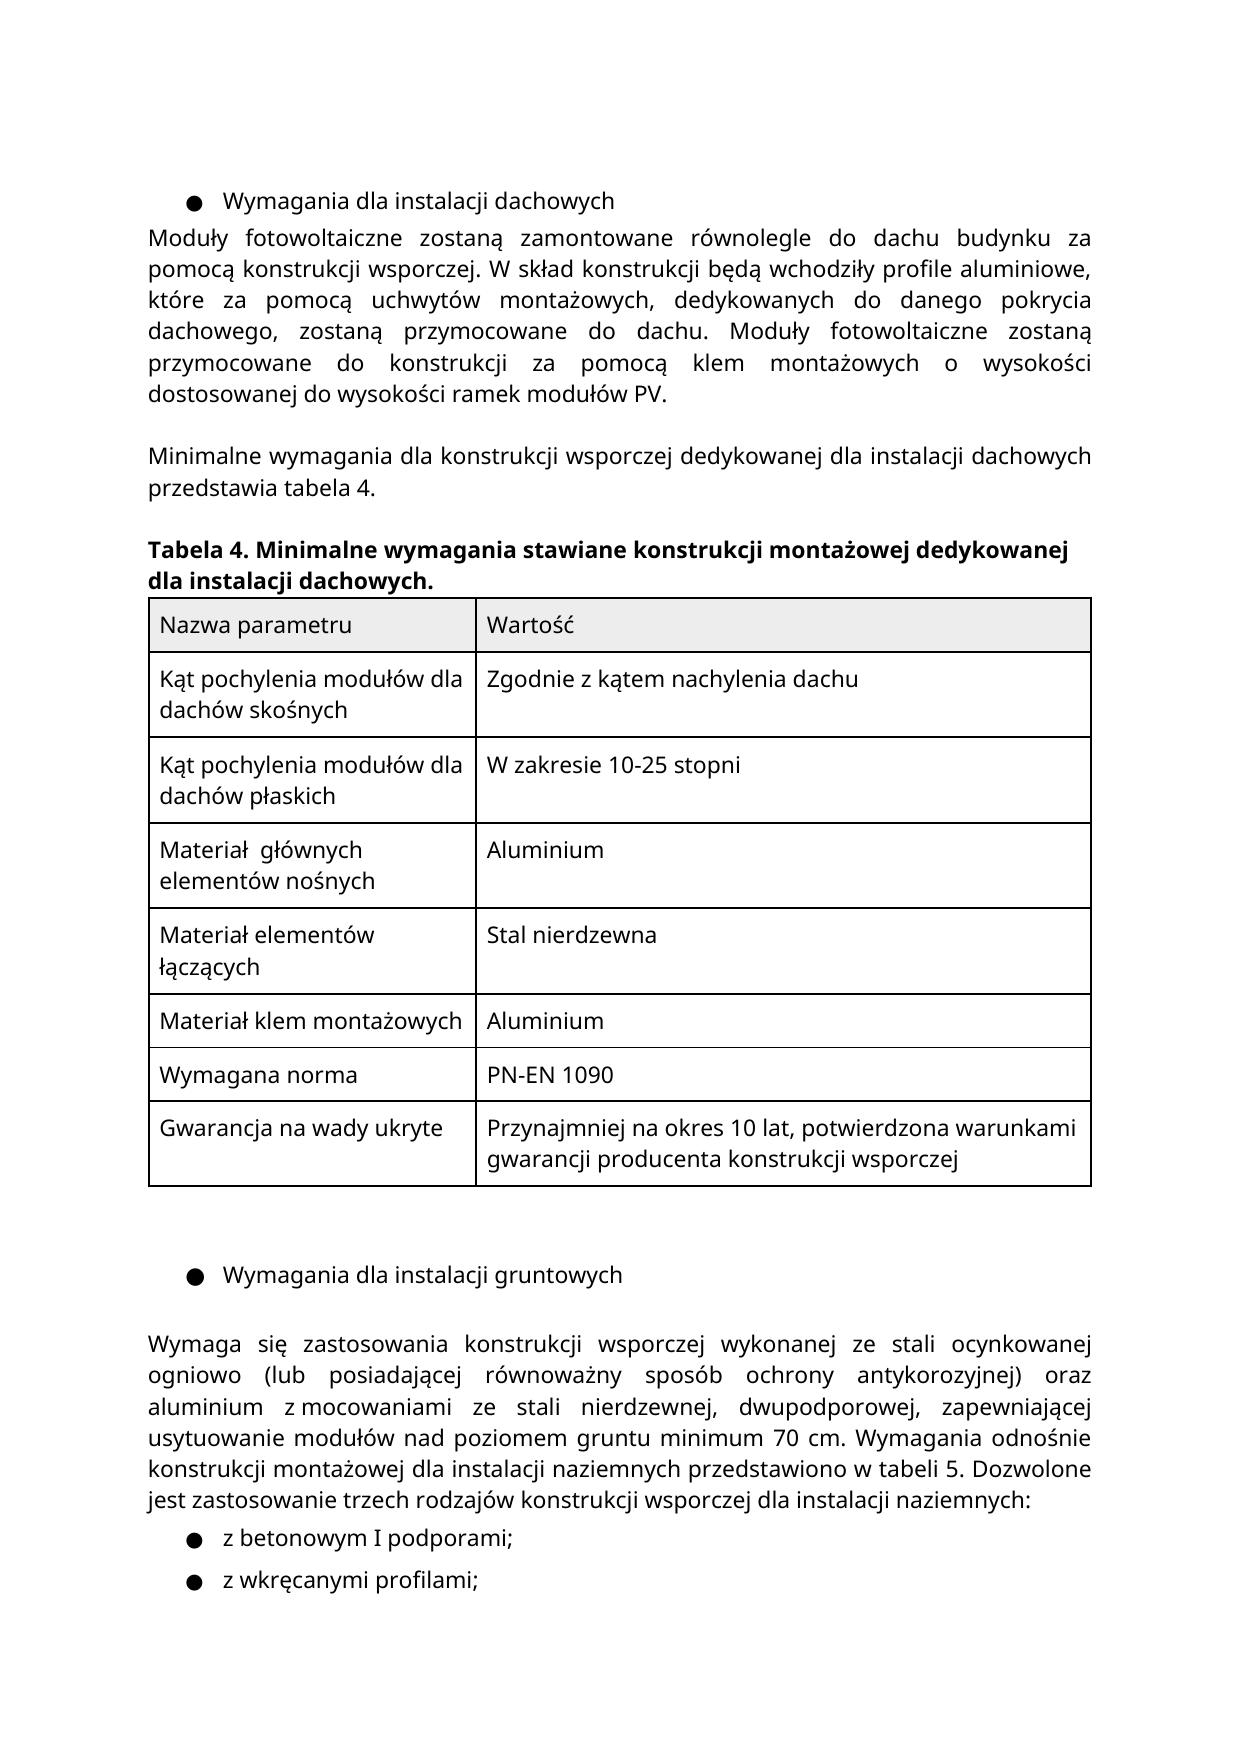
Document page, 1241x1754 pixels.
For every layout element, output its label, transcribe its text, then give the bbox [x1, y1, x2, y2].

list Wymagania dla instalacji dachowych [185, 179, 1093, 222]
table_cell Aluminium [477, 995, 1090, 1047]
table_header Wartość [477, 599, 1090, 651]
table_cell Kąt pochylenia modułów dla dachów skośnych [150, 653, 475, 736]
table_header Nazwa parametru [150, 599, 475, 651]
table_cell Stal nierdzewna [477, 909, 1090, 992]
table_cell Aluminium [477, 824, 1090, 907]
list Wymagania dla instalacji gruntowych [185, 1250, 1093, 1297]
table_cell Przynajmniej na okres 10 lat, potwierdzona warunkami gwarancji producenta konstrukcji wsporczej [477, 1102, 1090, 1185]
text Wymaga się zastosowania konstrukcji wsporczej wykonanej ze stali ocynkowanej ogniowo (lub posiadającej równoważny sposób ochrony antykorozyjnej) oraz aluminium z mocowaniami ze stali nierdzewnej, dwupodporowej, zapewniającej usytuowanie modułów nad poziomem gruntu minimum 70 cm. Wymagania odnośnie konstrukcji montażowej dla instalacji naziemnych przedstawiono w tabeli 5. Dozwolone jest zastosowanie trzech rodzajów konstrukcji wsporczej dla instalacji naziemnych: [148, 1328, 1093, 1515]
table_cell Zgodnie z kątem nachylenia dachu [477, 653, 1090, 736]
table_cell Materiał elementów łączących [150, 909, 475, 992]
table_cell PN-EN 1090 [477, 1048, 1090, 1100]
text Minimalne wymagania dla konstrukcji wsporczej dedykowanej dla instalacji dachowych przedstawia tabela 4. [148, 440, 1093, 503]
text Tabela 4. Minimalne wymagania stawiane konstrukcji montażowej dedykowanej dla instalacji dachowych. [148, 534, 1093, 597]
table_cell Wymagana norma [150, 1048, 475, 1100]
table_cell Materiał głównych elementów nośnych [150, 824, 475, 907]
table_cell Gwarancja na wady ukryte [150, 1102, 475, 1185]
table_cell Kąt pochylenia modułów dla dachów płaskich [150, 738, 475, 822]
text Moduły fotowoltaiczne zostaną zamontowane równolegle do dachu budynku za pomocą konstrukcji wsporczej. W skład konstrukcji będą wchodziły profile aluminiowe, które za pomocą uchwytów montażowych, dedykowanych do danego pokrycia dachowego, zostaną przymocowane do dachu. Moduły fotowoltaiczne zostaną przymocowane do konstrukcji za pomocą klem montażowych o wysokości dostosowanej do wysokości ramek modułów PV. [148, 222, 1093, 409]
table_cell W zakresie 10-25 stopni [477, 738, 1090, 822]
list z betonowym I podporami; [185, 1515, 1093, 1558]
list z wkręcanymi profilami; [185, 1558, 1093, 1601]
table_cell Materiał klem montażowych [150, 995, 475, 1047]
